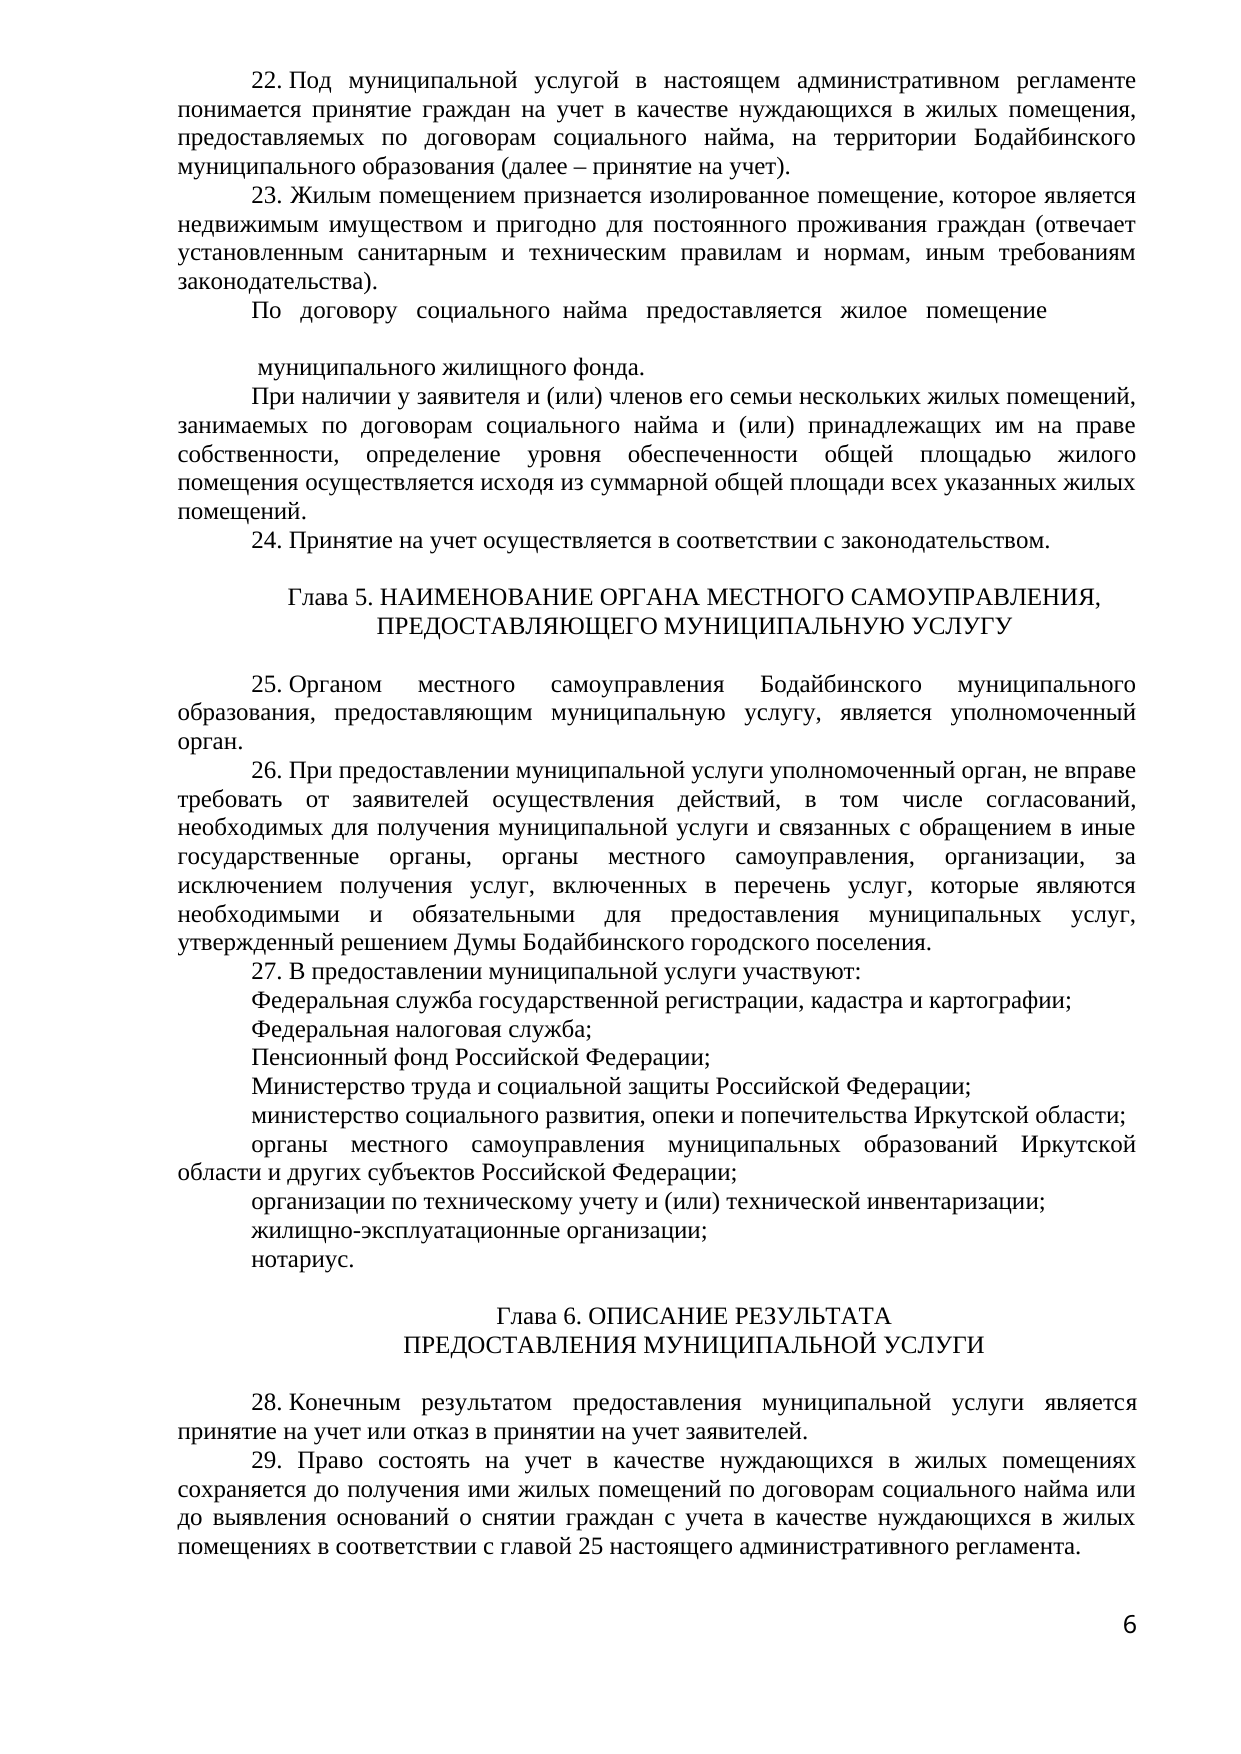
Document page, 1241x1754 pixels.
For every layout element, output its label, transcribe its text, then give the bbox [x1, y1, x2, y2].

text Федеральная служба государственной регистрации, кадастра и картографии; [177, 985, 1137, 1014]
text жилищно-эксплуатационные организации; [177, 1215, 1137, 1244]
text нотариус. [177, 1244, 1137, 1272]
text Министерство труда и социальной защиты Российской Федерации; [177, 1071, 1137, 1100]
text По договору социального найма предоставляется жилое помещение [177, 295, 1137, 324]
text 25. Органом местного самоуправления Бодайбинского муниципального образования, предоставляющим муниципальную услугу, является уполномоченный орган. [177, 669, 1137, 755]
text ПРЕДОСТАВЛЕНИЯ МУНИЦИПАЛЬНОЙ УСЛУГИ [177, 1330, 1137, 1359]
text 22. Под муниципальной услугой в настоящем административном регламенте понимается принятие граждан на учет в качестве нуждающихся в жилых помещения, предоставляемых по договорам социального найма, на территории Бодайбинского муниципального образования (далее – принятие на учет). [177, 65, 1137, 180]
text 23. Жилым помещением признается изолированное помещение, которое является недвижимым имуществом и пригодно для постоянного проживания граждан (отвечает установленным санитарным и техническим правилам и нормам, иным требованиям законодательства). [177, 180, 1137, 295]
text 28. Конечным результатом предоставления муниципальной услуги является принятие на учет или отказ в принятии на учет заявителей. [177, 1387, 1137, 1445]
text Глава 6. ОПИСАНИЕ РЕЗУЛЬТАТА [177, 1301, 1137, 1330]
text министерство социального развития, опеки и попечительства Иркутской области; [177, 1100, 1137, 1129]
text органы местного самоуправления муниципальных образований Иркутской области и других субъектов Российской Федерации; [177, 1129, 1137, 1186]
text Глава 5. НАИМЕНОВАНИЕ ОРГАНА МЕСТНОГО САМОУПРАВЛЕНИЯ, [177, 582, 1137, 611]
text 24. Принятие на учет осуществляется в соответствии с законодательством. [177, 525, 1137, 554]
text Федеральная налоговая служба; [177, 1014, 1137, 1042]
text 29. Право состоять на учет в качестве нуждающихся в жилых помещениях сохраняется до получения ими жилых помещений по договорам социального найма или до выявления оснований о снятии граждан с учета в качестве нуждающихся в жилых помещениях в соответствии с главой 25 настоящего административного регламента. [177, 1445, 1137, 1560]
text 27. В предоставлении муниципальной услуги участвуют: [177, 956, 1137, 985]
text 26. При предоставлении муниципальной услуги уполномоченный орган, не вправе требовать от заявителей осуществления действий, в том числе согласований, необходимых для получения муниципальной услуги и связанных с обращением в иные государственные органы, органы местного самоуправления, организации, за исключением получения услуг, включенных в перечень услуг, которые являются необходимыми и обязательными для предоставления муниципальных услуг, утвержденный решением Думы Бодайбинского городского поселения. [177, 755, 1137, 956]
text муниципального жилищного фонда. [177, 352, 1137, 381]
text организации по техническому учету и (или) технической инвентаризации; [177, 1186, 1137, 1215]
text ПРЕДОСТАВЛЯЮЩЕГО МУНИЦИПАЛЬНУЮ УСЛУГУ [177, 611, 1137, 640]
text Пенсионный фонд Российской Федерации; [177, 1042, 1137, 1071]
text При наличии у заявителя и (или) членов его семьи нескольких жилых помещений, занимаемых по договорам социального найма и (или) принадлежащих им на праве собственности, определение уровня обеспеченности общей площадью жилого помещения осуществляется исходя из суммарной общей площади всех указанных жилых помещений. [177, 381, 1137, 525]
